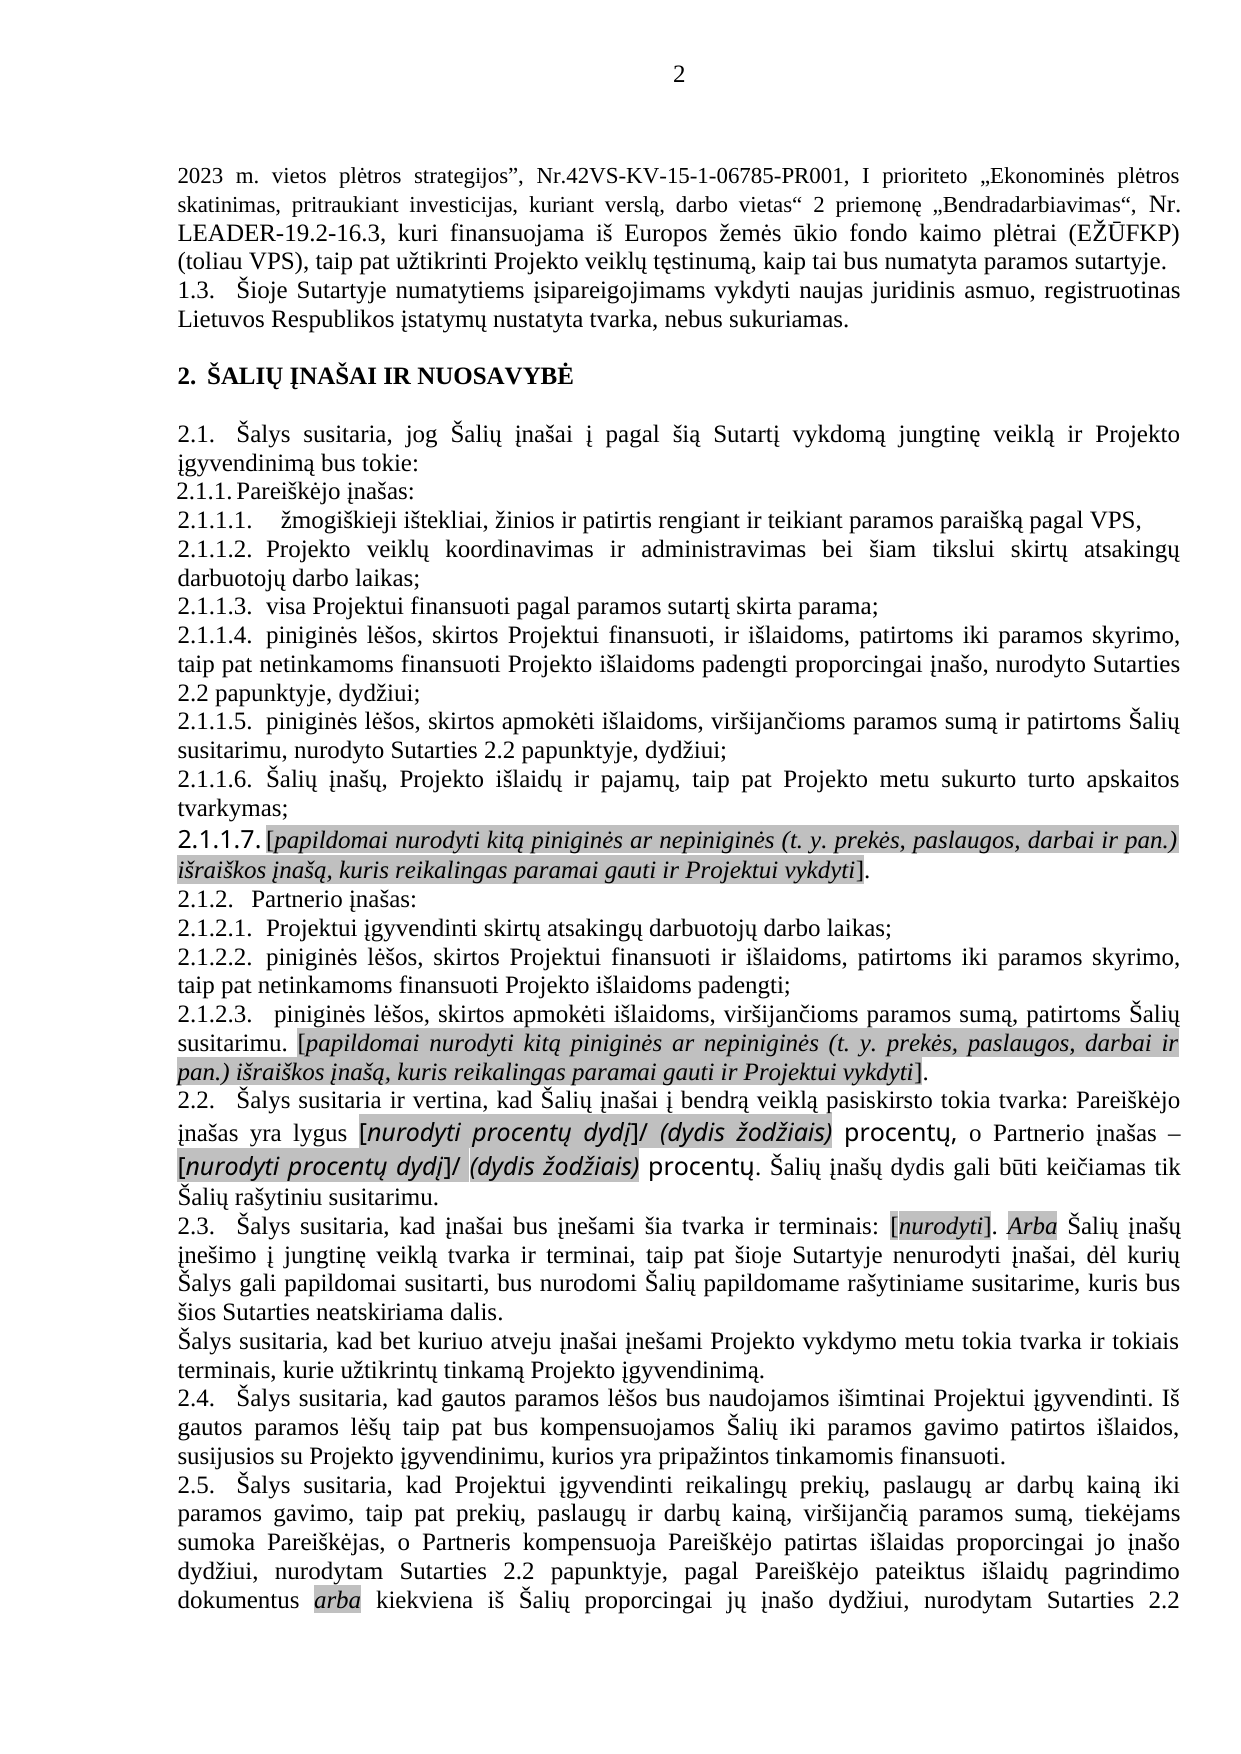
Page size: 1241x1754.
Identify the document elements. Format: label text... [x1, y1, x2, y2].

list piniginės lėšos, skirtos apmokėti išlaidoms, viršijančioms paramos sumą ir patirtoms Šalių susitarimu, nurodyto Sutarties 2.2 papunktyje, dydžiui; [177, 706, 1181, 764]
list Šalys susitaria, jog Šalių įnašai į pagal šią Sutartį vykdomą jungtinę veiklą ir Projekto įgyvendinimą bus tokie: [177, 419, 1181, 476]
list žmogiškieji ištekliai, žinios ir patirtis rengiant ir teikiant paramos paraišką pagal VPS, [177, 505, 1181, 534]
list Pareiškėjo įnašas: [176, 476, 1181, 505]
list Šalys susitaria, kad gautos paramos lėšos bus naudojamos išimtinai Projektui įgyvendinti. Iš gautos paramos lėšų taip pat bus kompensuojamos Šalių iki paramos gavimo patirtos išlaidos, susijusios su Projekto įgyvendinimu, kurios yra pripažintos tinkamomis finansuoti. [177, 1383, 1181, 1470]
list piniginės lėšos, skirtos apmokėti išlaidoms, viršijančioms paramos sumą, patirtoms Šalių susitarimu. [papildomai nurodyti kitą piniginės ar nepiniginės (t. y. prekės, paslaugos, darbai ir pan.) išraiškos įnašą, kuris reikalingas paramai gauti ir Projektui vykdyti]. [177, 999, 1181, 1085]
list ŠALIŲ ĮNAŠAI IR NUOSAVYBĖ [177, 361, 1181, 390]
list Partnerio įnašas: [177, 884, 1181, 913]
list [papildomai nurodyti kitą piniginės ar nepiniginės (t. y. prekės, paslaugos, darbai ir pan.) išraiškos įnašą, kuris reikalingas paramai gauti ir Projektui vykdyti]. [177, 821, 1181, 884]
list piniginės lėšos, skirtos Projektui finansuoti ir išlaidoms, patirtoms iki paramos skyrimo, taip pat netinkamoms finansuoti Projekto išlaidoms padengti; [177, 942, 1181, 999]
list Projektui įgyvendinti skirtų atsakingų darbuotojų darbo laikas; [177, 913, 1181, 942]
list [177, 1470, 1181, 1613]
list Projekto veiklų koordinavimas ir administravimas bei šiam tikslui skirtų atsakingų darbuotojų darbo laikas; [177, 534, 1181, 591]
list visa Projektui finansuoti pagal paramos sutartį skirta parama; [177, 591, 1181, 620]
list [177, 162, 1181, 275]
list Šalių įnašų, Projekto išlaidų ir pajamų, taip pat Projekto metu sukurto turto apskaitos tvarkymas; [177, 764, 1181, 821]
text Šalys susitaria, kad bet kuriuo atveju įnašai įnešami Projekto vykdymo metu tokia tvarka ir tokiais terminais, kurie užtikrintų tinkamą Projekto įgyvendinimą. [177, 1326, 1181, 1383]
list Šalys susitaria, kad įnašai bus įnešami šia tvarka ir terminais: [nurodyti]. Arba Šalių įnašų įnešimo į jungtinę veiklą tvarka ir terminai, taip pat šioje Sutartyje nenurodyti įnašai, dėl kurių Šalys gali papildomai susitarti, bus nurodomi Šalių papildomame rašytiniame susitarime, kuris bus šios Sutarties neatskiriama dalis. [177, 1211, 1181, 1326]
list Šalys susitaria ir vertina, kad Šalių įnašai į bendrą veiklą pasiskirsto tokia tvarka: Pareiškėjo įnašas yra lygus [nurodyti procentų dydį]/ (dydis žodžiais) procentų, o Partnerio įnašas – [nurodyti procentų dydį]/ (dydis žodžiais) procentų. Šalių įnašų dydis gali būti keičiamas tik Šalių rašytiniu susitarimu. [177, 1085, 1181, 1211]
list Šioje Sutartyje numatytiems įsipareigojimams vykdyti naujas juridinis asmuo, registruotinas Lietuvos Respublikos įstatymų nustatyta tvarka, nebus sukuriamas. [177, 275, 1181, 333]
list piniginės lėšos, skirtos Projektui finansuoti, ir išlaidoms, patirtoms iki paramos skyrimo, taip pat netinkamoms finansuoti Projekto išlaidoms padengti proporcingai įnašo, nurodyto Sutarties 2.2 papunktyje, dydžiui; [177, 620, 1181, 706]
